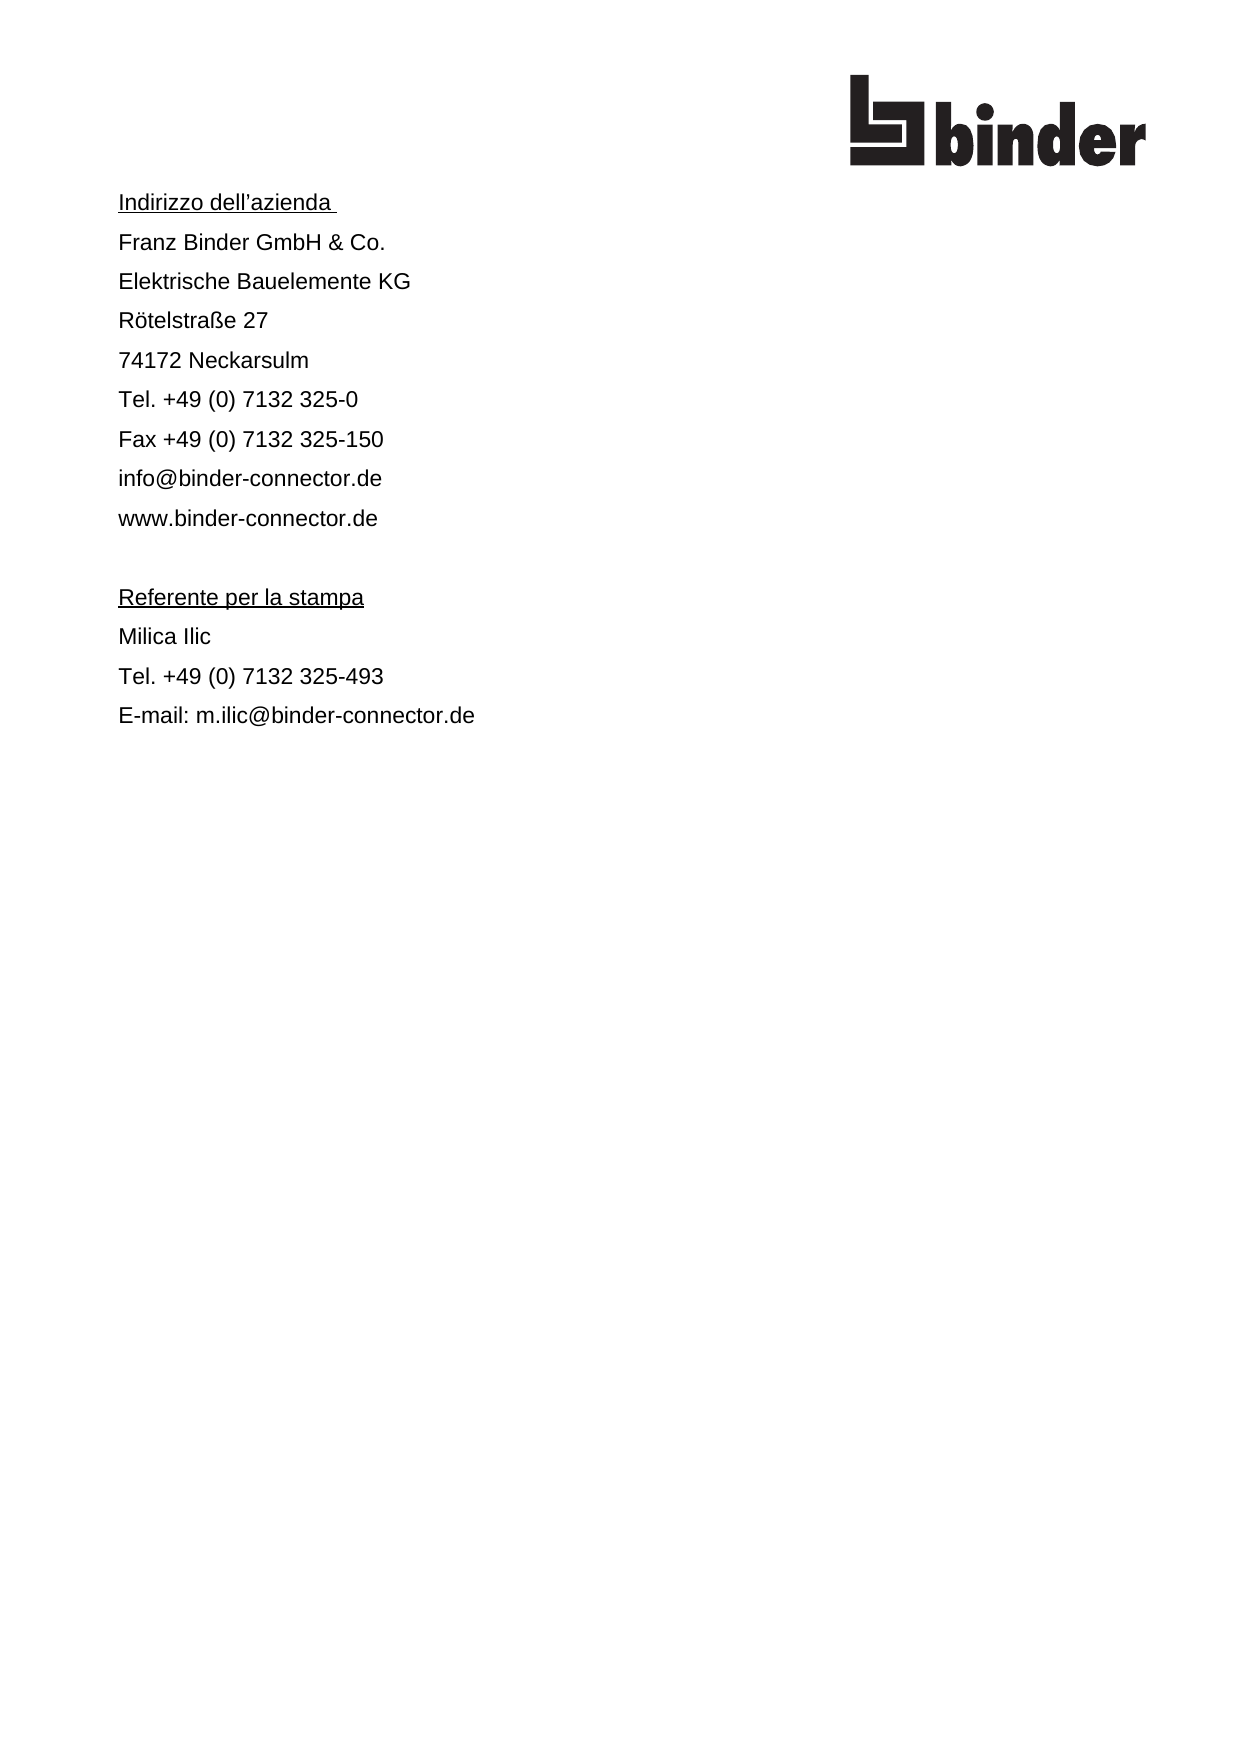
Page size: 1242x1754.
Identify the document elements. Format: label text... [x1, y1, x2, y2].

text info@binder-connector.de [118, 465, 1148, 492]
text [118, 189, 1148, 215]
text Milica Ilic [118, 623, 1148, 649]
text Franz Binder GmbH & Co. [118, 228, 1148, 255]
text Tel. +49 (0) 7132 325-0 [118, 386, 1148, 413]
text Tel. +49 (0) 7132 325-493 [118, 663, 1148, 689]
text Elektrische Bauelemente KG [118, 268, 1148, 294]
text Rötelstraße 27 [118, 307, 1148, 334]
text E-mail: m.ilic@binder-connector.de [118, 702, 1148, 728]
text 74172 Neckarsulm [118, 347, 1148, 373]
text Referente per la stampa [118, 584, 1148, 610]
text Fax +49 (0) 7132 325-150 [118, 426, 1148, 452]
text www.binder-connector.de [118, 505, 1148, 531]
